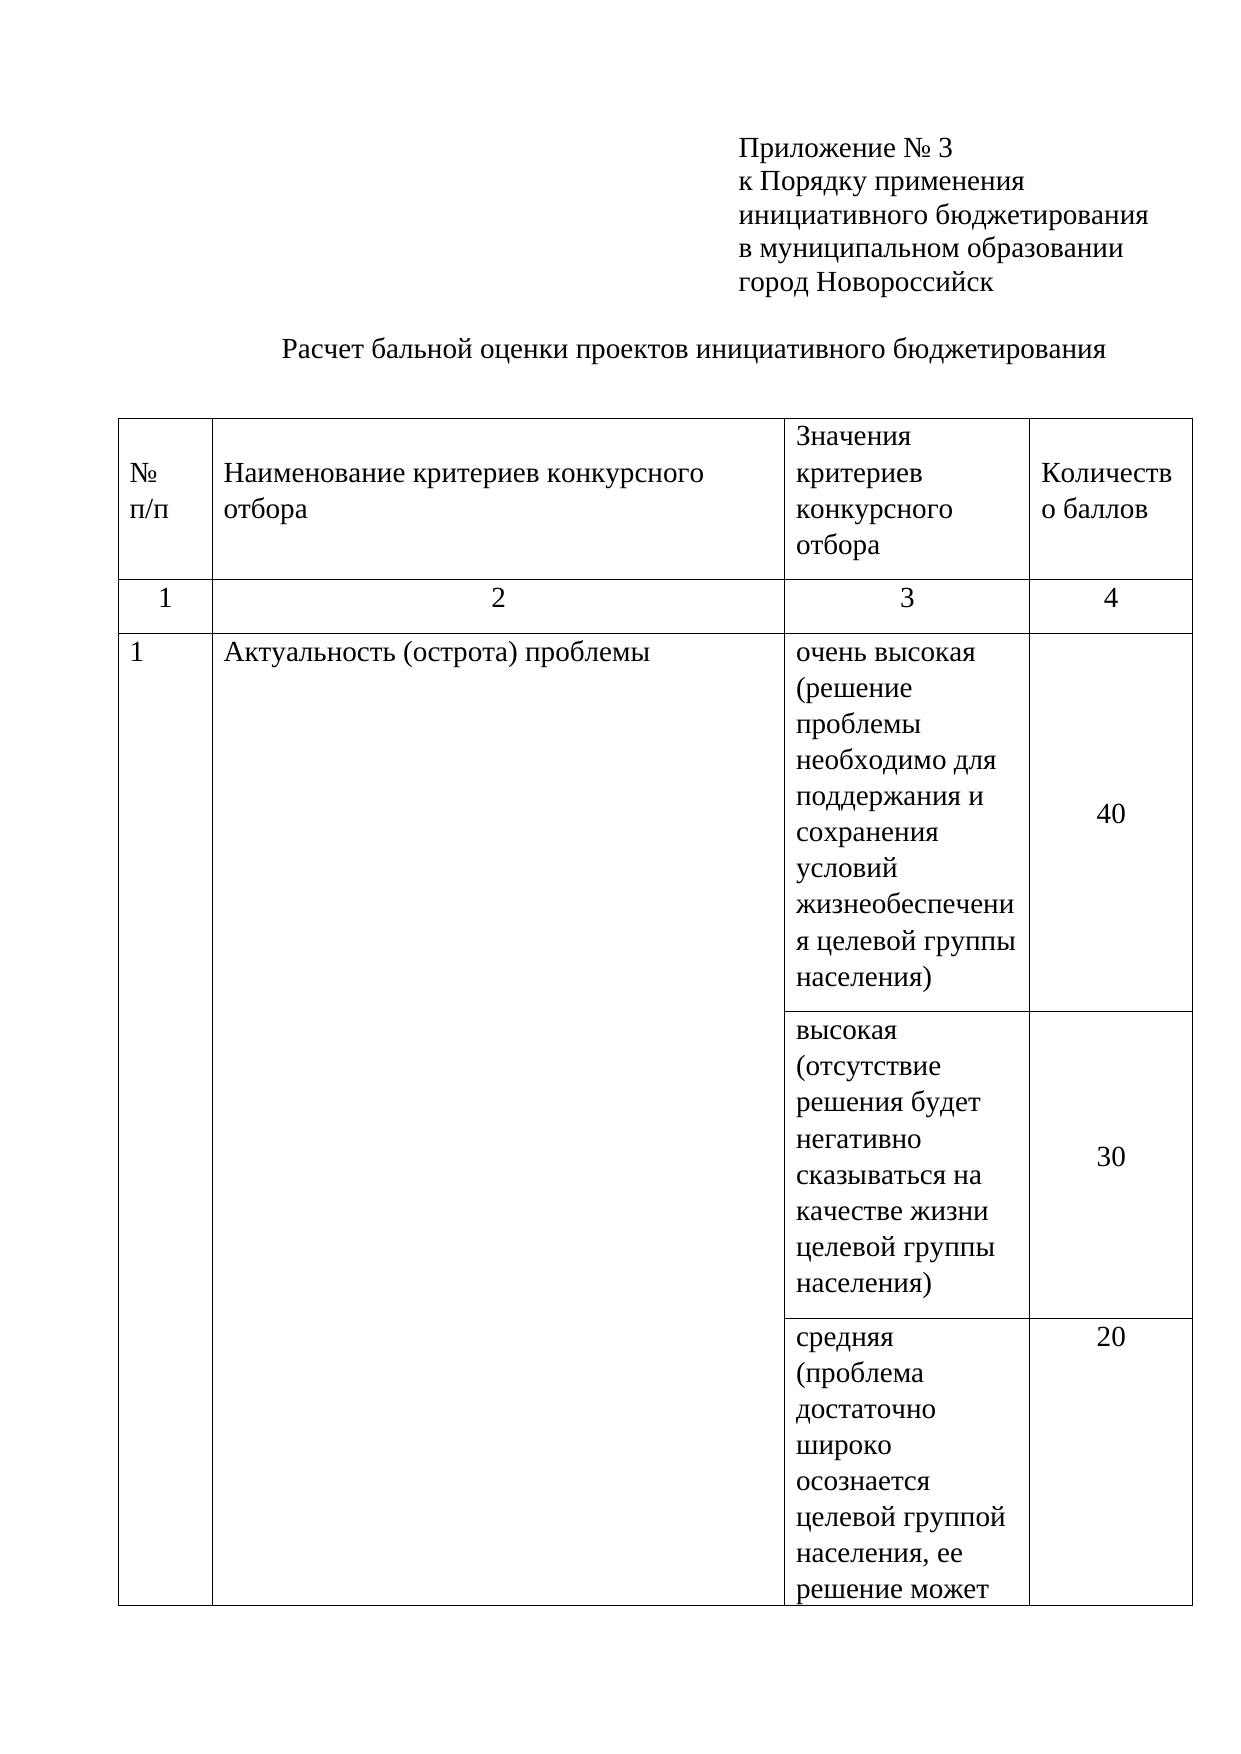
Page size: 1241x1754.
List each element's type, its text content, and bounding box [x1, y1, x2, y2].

text в муниципальном образовании город Новороссийск [738, 231, 1181, 298]
text Приложение № 3 [738, 130, 1181, 163]
table_cell 3 [785, 580, 1029, 633]
table_cell Актуальность (острота) проблемы [213, 634, 784, 1605]
table_cell 1 [119, 580, 212, 633]
table_cell 30 [1030, 1012, 1192, 1318]
table_cell 4 [1030, 580, 1192, 633]
table_cell 2 [213, 580, 784, 633]
table_cell высокая (отсутствие решения будет негативно сказываться на качестве жизни целевой группы населения) [785, 1012, 1029, 1318]
table_header Наименование критериев конкурсного отбора [213, 419, 784, 579]
table_cell 40 [1030, 634, 1192, 1011]
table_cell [785, 1319, 1029, 1605]
text Расчет бальной оценки проектов инициативного бюджетирования [207, 331, 1181, 365]
table_header Значения критериев конкурсного отбора [785, 419, 1029, 579]
table_header № п/п [119, 419, 212, 579]
table_header Количество баллов [1030, 419, 1192, 579]
table_cell 1 [119, 634, 212, 1605]
table_cell 20 [1030, 1319, 1192, 1605]
table_cell очень высокая (решение проблемы необходимо для поддержания и сохранения условий жизнеобеспечения целевой группы населения) [785, 634, 1029, 1011]
text к Порядку применения инициативного бюджетирования [738, 163, 1181, 231]
